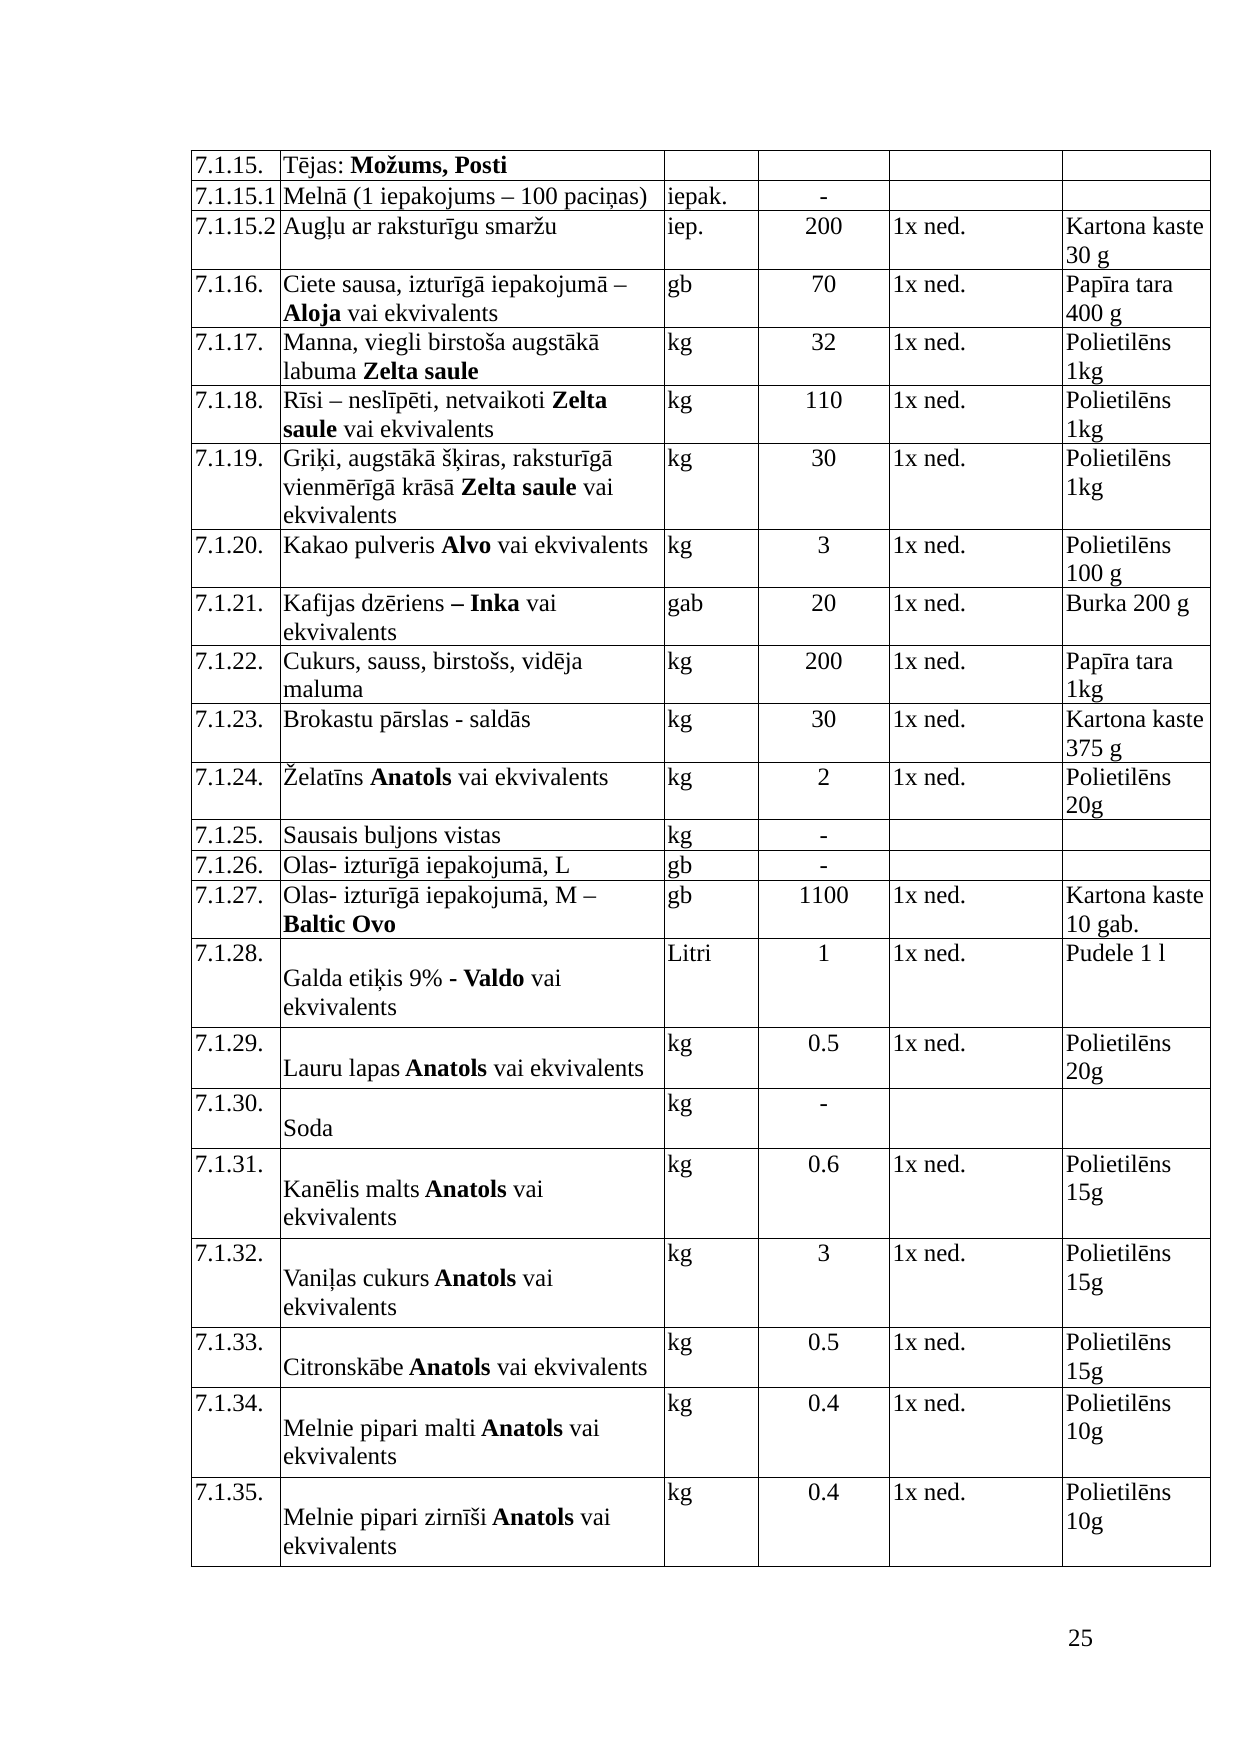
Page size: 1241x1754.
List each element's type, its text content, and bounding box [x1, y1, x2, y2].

table_cell Polietilēns 15g [1063, 1328, 1210, 1387]
table_cell 200 [759, 211, 889, 268]
table_cell Galda etiķis 9% - Valdo vai ekvivalents [281, 939, 664, 1027]
table_cell Polietilēns 10g [1063, 1478, 1210, 1566]
table_cell 7.1.18. [192, 386, 280, 442]
table_cell [890, 181, 1062, 210]
table_cell Melnie pipari malti Anatols vai ekvivalents [281, 1388, 664, 1476]
table_cell 200 [759, 646, 889, 703]
table_cell Polietilēns 1kg [1063, 328, 1210, 384]
table_cell 7.1.27. [192, 881, 280, 938]
table_cell Melnā (1 iepakojums – 100 paciņas) [281, 181, 664, 210]
table_cell Papīra tara 400 g [1063, 270, 1210, 326]
table_cell Polietilēns 20g [1063, 763, 1210, 819]
table_cell 7.1.15. [192, 151, 280, 180]
table_cell Citronskābe Anatols vai ekvivalents [281, 1328, 664, 1387]
table_cell - [759, 820, 889, 849]
table_cell Polietilēns 1kg [1063, 386, 1210, 442]
table_cell kg [665, 1388, 758, 1476]
table_cell 7.1.35. [192, 1478, 280, 1566]
table_cell [890, 1089, 1062, 1148]
table_cell gb [665, 881, 758, 938]
table_cell kg [665, 1089, 758, 1148]
table_cell 1x ned. [890, 328, 1062, 384]
table_cell kg [665, 646, 758, 703]
table_cell 7.1.32. [192, 1239, 280, 1327]
table_cell [759, 151, 889, 180]
table_cell - [759, 851, 889, 880]
table_cell 30 [759, 704, 889, 761]
table_cell Augļu ar raksturīgu smaržu [281, 211, 664, 268]
table_cell Litri [665, 939, 758, 1027]
table_cell kg [665, 1478, 758, 1566]
table_cell kg [665, 1149, 758, 1237]
table_cell Želatīns Anatols vai ekvivalents [281, 763, 664, 819]
table_cell Polietilēns 1kg [1063, 444, 1210, 529]
table_cell [890, 820, 1062, 849]
table_cell 7.1.33. [192, 1328, 280, 1387]
table_cell [1063, 1089, 1210, 1148]
table_cell 1x ned. [890, 763, 1062, 819]
table_cell 7.1.31. [192, 1149, 280, 1237]
table_cell Papīra tara 1kg [1063, 646, 1210, 703]
table_cell [1063, 851, 1210, 880]
table_cell 110 [759, 386, 889, 442]
table_cell Polietilēns 20g [1063, 1028, 1210, 1088]
table_cell Brokastu pārslas - saldās [281, 704, 664, 761]
table_cell [890, 851, 1062, 880]
table_cell 2 [759, 763, 889, 819]
table_cell 1x ned. [890, 386, 1062, 442]
table_cell 1x ned. [890, 881, 1062, 938]
table_cell kg [665, 328, 758, 384]
table_cell 7.1.17. [192, 328, 280, 384]
table_cell Polietilēns 10g [1063, 1388, 1210, 1476]
table_cell 1100 [759, 881, 889, 938]
table_cell 7.1.23. [192, 704, 280, 761]
table_cell 7.1.29. [192, 1028, 280, 1088]
table_cell 1x ned. [890, 1149, 1062, 1237]
table_cell Kartona kaste 30 g [1063, 211, 1210, 268]
table_cell - [759, 1089, 889, 1148]
table_cell 1x ned. [890, 211, 1062, 268]
table_cell 1 [759, 939, 889, 1027]
table_cell 7.1.25. [192, 820, 280, 849]
table_cell Kartona kaste 375 g [1063, 704, 1210, 761]
table_cell [890, 151, 1062, 180]
table_cell Polietilēns 15g [1063, 1149, 1210, 1237]
table_cell Tējas: Možums, Posti [281, 151, 664, 180]
table_cell Sausais buljons vistas [281, 820, 664, 849]
table_cell 0.6 [759, 1149, 889, 1237]
table_cell kg [665, 386, 758, 442]
table_cell gab [665, 588, 758, 645]
table_cell 3 [759, 1239, 889, 1327]
table_cell 7.1.24. [192, 763, 280, 819]
table_cell kg [665, 444, 758, 529]
table_cell 7.1.26. [192, 851, 280, 880]
table_cell 1x ned. [890, 1328, 1062, 1387]
table_cell kg [665, 763, 758, 819]
table_cell 1x ned. [890, 704, 1062, 761]
table_cell Kakao pulveris Alvo vai ekvivalents [281, 530, 664, 587]
table_cell Kafijas dzēriens – Inka vai ekvivalents [281, 588, 664, 645]
table_cell kg [665, 704, 758, 761]
table_cell Burka 200 g [1063, 588, 1210, 645]
table_cell 7.1.21. [192, 588, 280, 645]
table_cell 0.5 [759, 1028, 889, 1088]
table_cell 7.1.22. [192, 646, 280, 703]
table_cell 70 [759, 270, 889, 326]
table_cell Olas- izturīgā iepakojumā, L [281, 851, 664, 880]
table_cell Lauru lapas Anatols vai ekvivalents [281, 1028, 664, 1088]
table_cell Kartona kaste 10 gab. [1063, 881, 1210, 938]
table_cell 1x ned. [890, 646, 1062, 703]
table_cell 7.1.16. [192, 270, 280, 326]
table_cell Rīsi – neslīpēti, netvaikoti Zelta saule vai ekvivalents [281, 386, 664, 442]
table_cell 7.1.28. [192, 939, 280, 1027]
table_cell kg [665, 1028, 758, 1088]
table_cell Olas- izturīgā iepakojumā, M – Baltic Ovo [281, 881, 664, 938]
table_cell 1x ned. [890, 1028, 1062, 1088]
table_cell Soda [281, 1089, 664, 1148]
table_cell 1x ned. [890, 1388, 1062, 1476]
table_cell Vaniļas cukurs Anatols vai ekvivalents [281, 1239, 664, 1327]
table_cell kg [665, 1328, 758, 1387]
table_cell Manna, viegli birstoša augstākā labuma Zelta saule [281, 328, 664, 384]
table_cell gb [665, 270, 758, 326]
table_cell Polietilēns 15g [1063, 1239, 1210, 1327]
table_cell 1x ned. [890, 939, 1062, 1027]
table_cell [1063, 151, 1210, 180]
table_cell 0.4 [759, 1478, 889, 1566]
table_cell 0.5 [759, 1328, 889, 1387]
table_cell 7.1.34. [192, 1388, 280, 1476]
table_cell Melnie pipari zirnīši Anatols vai ekvivalents [281, 1478, 664, 1566]
table_cell - [759, 181, 889, 210]
table_cell 1x ned. [890, 588, 1062, 645]
table_cell 1x ned. [890, 530, 1062, 587]
table_cell 7.1.15.1 [192, 181, 280, 210]
table_cell Pudele 1 l [1063, 939, 1210, 1027]
table_cell 1x ned. [890, 1239, 1062, 1327]
table_cell kg [665, 530, 758, 587]
table_cell 7.1.30. [192, 1089, 280, 1148]
table_cell gb [665, 851, 758, 880]
table_cell kg [665, 820, 758, 849]
table_cell Kanēlis malts Anatols vai ekvivalents [281, 1149, 664, 1237]
table_cell [665, 151, 758, 180]
table_cell 7.1.20. [192, 530, 280, 587]
table_cell iepak. [665, 181, 758, 210]
table_cell 1x ned. [890, 270, 1062, 326]
table_cell 30 [759, 444, 889, 529]
table_cell 3 [759, 530, 889, 587]
table_cell Ciete sausa, izturīgā iepakojumā – Aloja vai ekvivalents [281, 270, 664, 326]
table_cell 7.1.19. [192, 444, 280, 529]
table_cell iep. [665, 211, 758, 268]
table_cell Griķi, augstākā šķiras, raksturīgā vienmērīgā krāsā Zelta saule vai ekvivalents [281, 444, 664, 529]
table_cell 32 [759, 328, 889, 384]
table_cell 0.4 [759, 1388, 889, 1476]
table_cell Polietilēns 100 g [1063, 530, 1210, 587]
table_cell [1063, 181, 1210, 210]
table_cell 20 [759, 588, 889, 645]
table_cell 1x ned. [890, 444, 1062, 529]
table_cell Cukurs, sauss, birstošs, vidēja maluma [281, 646, 664, 703]
table_cell 1x ned. [890, 1478, 1062, 1566]
table_cell [1063, 820, 1210, 849]
table_cell 7.1.15.2 [192, 211, 280, 268]
table_cell kg [665, 1239, 758, 1327]
